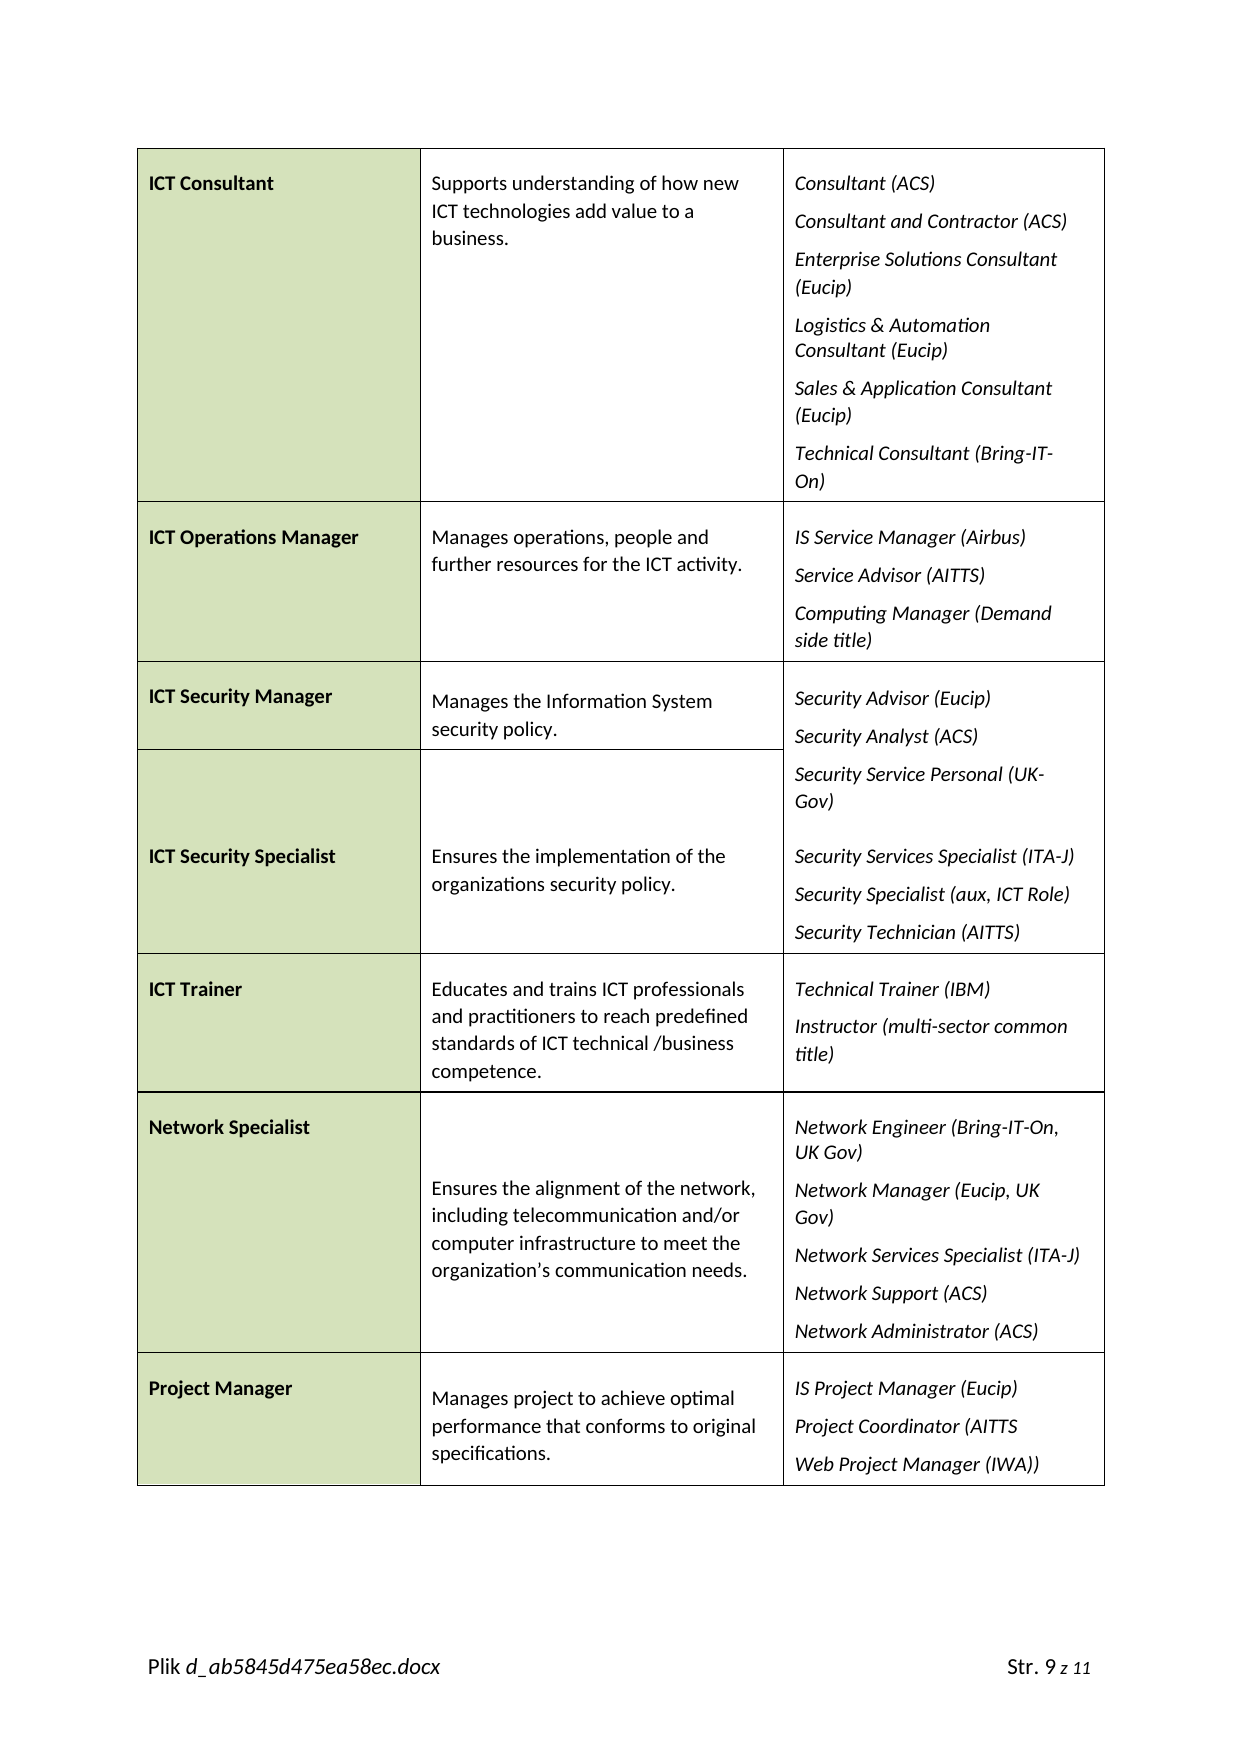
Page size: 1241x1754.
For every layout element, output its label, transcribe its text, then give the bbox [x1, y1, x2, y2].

table_cell [421, 750, 783, 822]
table_cell Network Engineer (Bring-IT-On, UK Gov) Network Manager (Eucip, UK Gov) Network Services Specialist (ITA-J) Network Support (ACS) Network Administrator (ACS) [784, 1093, 1104, 1352]
table_cell ICT Security Specialist [138, 822, 420, 953]
table_cell Manages the Information System security policy. [421, 662, 783, 749]
table_cell Consultant (ACS) Consultant and Contractor (ACS) Enterprise Solutions Consultant (Eucip) Logistics & Automation Consultant (Eucip) Sales & Application Consultant (Eucip) Technical Consultant (Bring-IT-On) [784, 149, 1104, 501]
table_cell Ensures the alignment of the network, including telecommunication and/or computer infrastructure to meet the organization’s communication needs. [421, 1093, 783, 1352]
table_cell ICT Trainer [138, 954, 420, 1091]
table_cell Network Specialist [138, 1093, 420, 1352]
table_cell Project Manager [138, 1353, 420, 1484]
table_cell [138, 750, 420, 822]
table_cell ICT Consultant [138, 149, 420, 501]
table_cell Manages operations, people and further resources for the ICT activity. [421, 502, 783, 661]
table_cell Security Services Specialist (ITA-J) Security Specialist (aux, ICT Role) Security Technician (AITTS) [784, 822, 1104, 953]
table_cell Ensures the implementation of the organizations security policy. [421, 822, 783, 953]
table_cell ICT Operations Manager [138, 502, 420, 661]
table_cell Educates and trains ICT professionals and practitioners to reach predefined standards of ICT technical /business competence. [421, 954, 783, 1091]
table_cell ICT Security Manager [138, 662, 420, 749]
table_cell Supports understanding of how new ICT technologies add value to a business. [421, 149, 783, 501]
table_cell IS Service Manager (Airbus) Service Advisor (AITTS) Computing Manager (Demand side title) [784, 502, 1104, 661]
table_cell Security Advisor (Eucip) Security Analyst (ACS) Security Service Personal (UK-Gov) [784, 662, 1104, 822]
table_cell Manages project to achieve optimal performance that conforms to original specifications. [421, 1353, 783, 1484]
table_cell Technical Trainer (IBM) Instructor (multi-sector common title) [784, 954, 1104, 1091]
table_cell IS Project Manager (Eucip) Project Coordinator (AITTS Web Project Manager (IWA)) [784, 1353, 1104, 1484]
